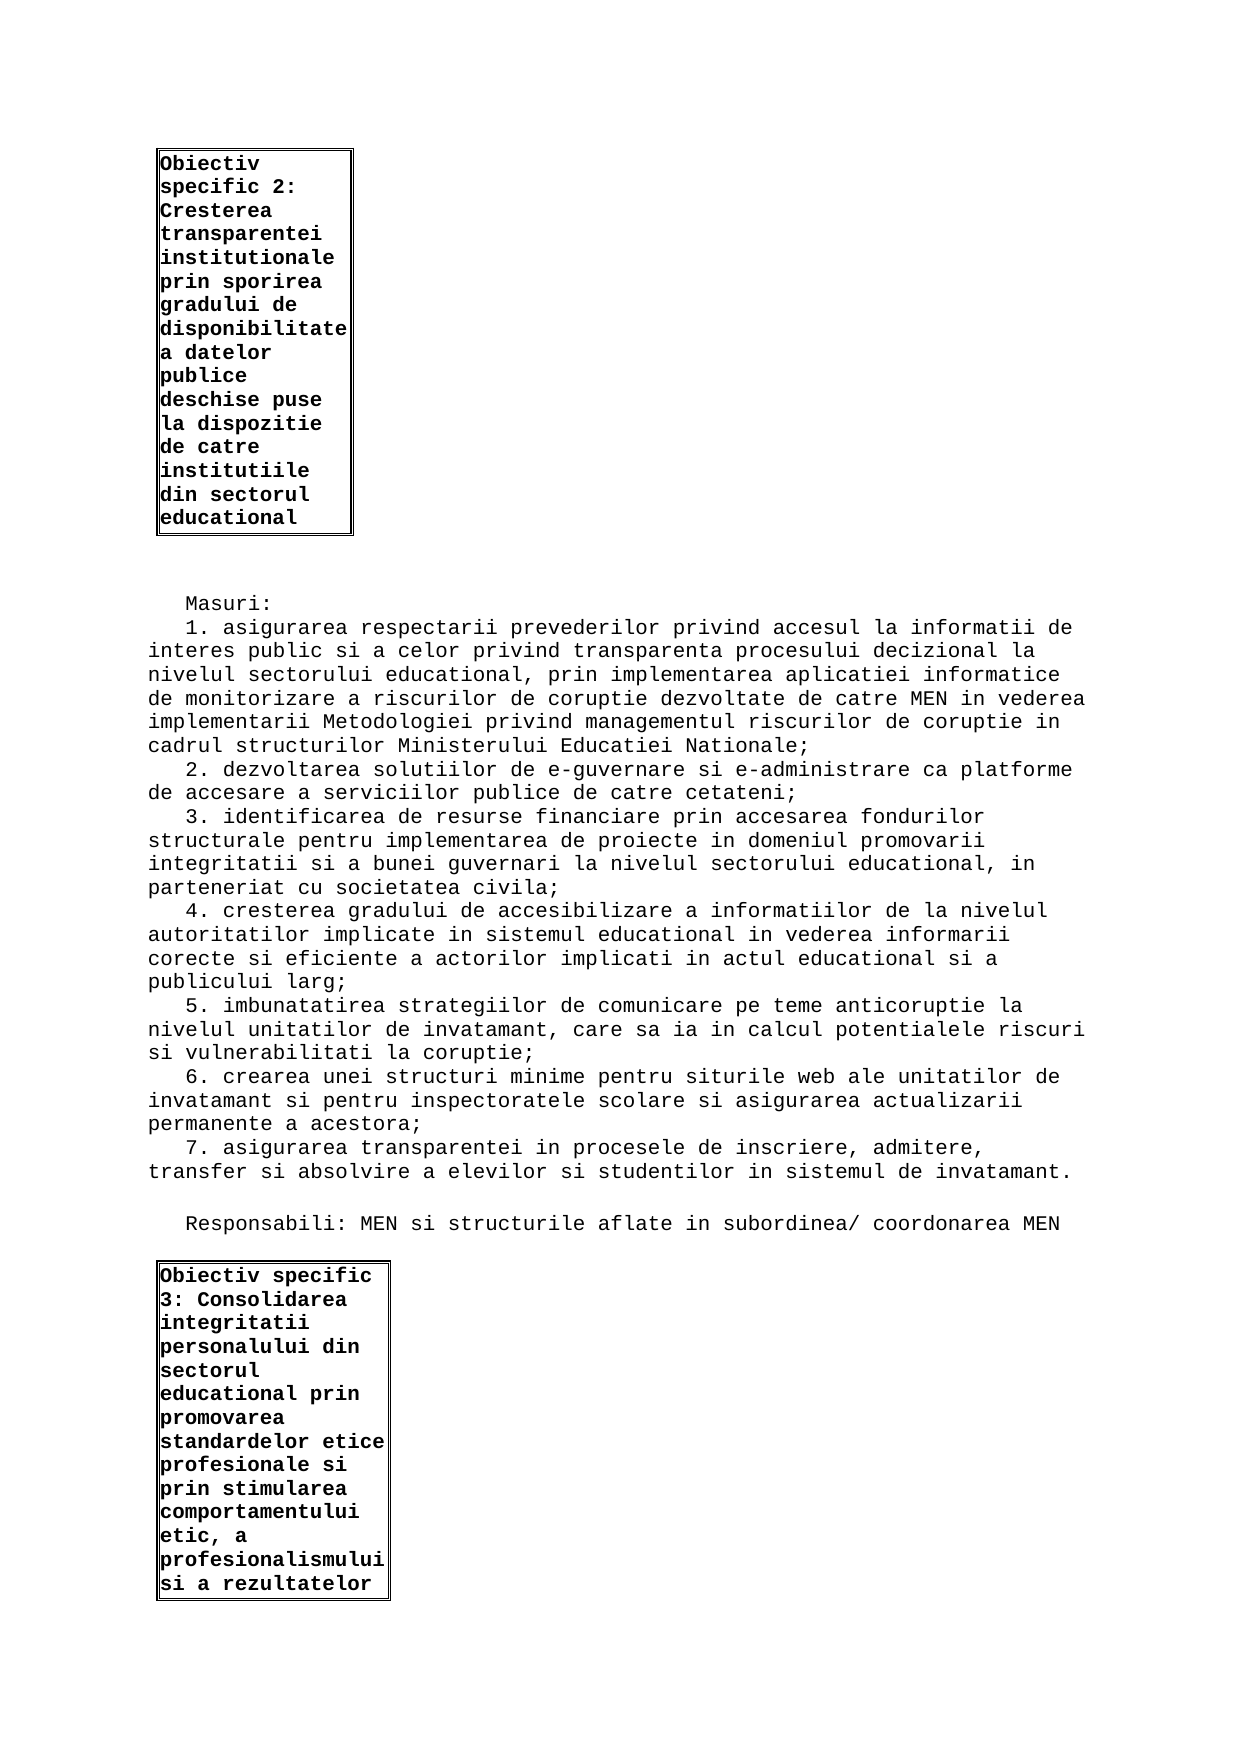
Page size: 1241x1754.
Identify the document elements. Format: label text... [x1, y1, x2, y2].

text Responsabili: MEN si structurile aflate in subordinea/ coordonarea MEN [148, 1213, 1092, 1237]
text Masuri: 1. asigurarea respectarii prevederilor privind accesul la informatii de interes public si a celor privind transparenta procesului decizional la nivelul sectorului educational, prin implementarea aplicatiei informatice de monitorizare a riscurilor de coruptie dezvoltate de catre MEN in vederea implementarii Metodologiei privind managementul riscurilor de coruptie in cadrul structurilor Ministerului Educatiei Nationale; 2. dezvoltarea solutiilor de e-guvernare si e-administrare ca platforme de accesare a serviciilor publice de catre cetateni; 3. identificarea de resurse financiare prin accesarea fondurilor structurale pentru implementarea de proiecte in domeniul promovarii integritatii si a bunei guvernari la nivelul sectorului educational, in parteneriat cu societatea civila; 4. cresterea gradului de accesibilizare a informatiilor de la nivelul autoritatilor implicate in sistemul educational in vederea informarii corecte si eficiente a actorilor implicati in actul educational si a publicului larg; 5. imbunatatirea strategiilor de comunicare pe teme anticoruptie la nivelul unitatilor de invatamant, care sa ia in calcul potentialele riscuri si vulnerabilitati la coruptie; 6. crearea unei structuri minime pentru siturile web ale unitatilor de invatamant si pentru inspectoratele scolare si asigurarea actualizarii permanente a acestora; 7. asigurarea transparentei in procesele de inscriere, admitere, transfer si absolvire a elevilor si studentilor in sistemul de invatamant. [148, 593, 1092, 1184]
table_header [160, 1264, 388, 1598]
table_header Obiectiv specific 2: Cresterea transparentei institutionale prin sporirea gradului de disponibilitate a datelor publice deschise puse la dispozitie de catre institutiile din sectorul educational [160, 151, 350, 532]
